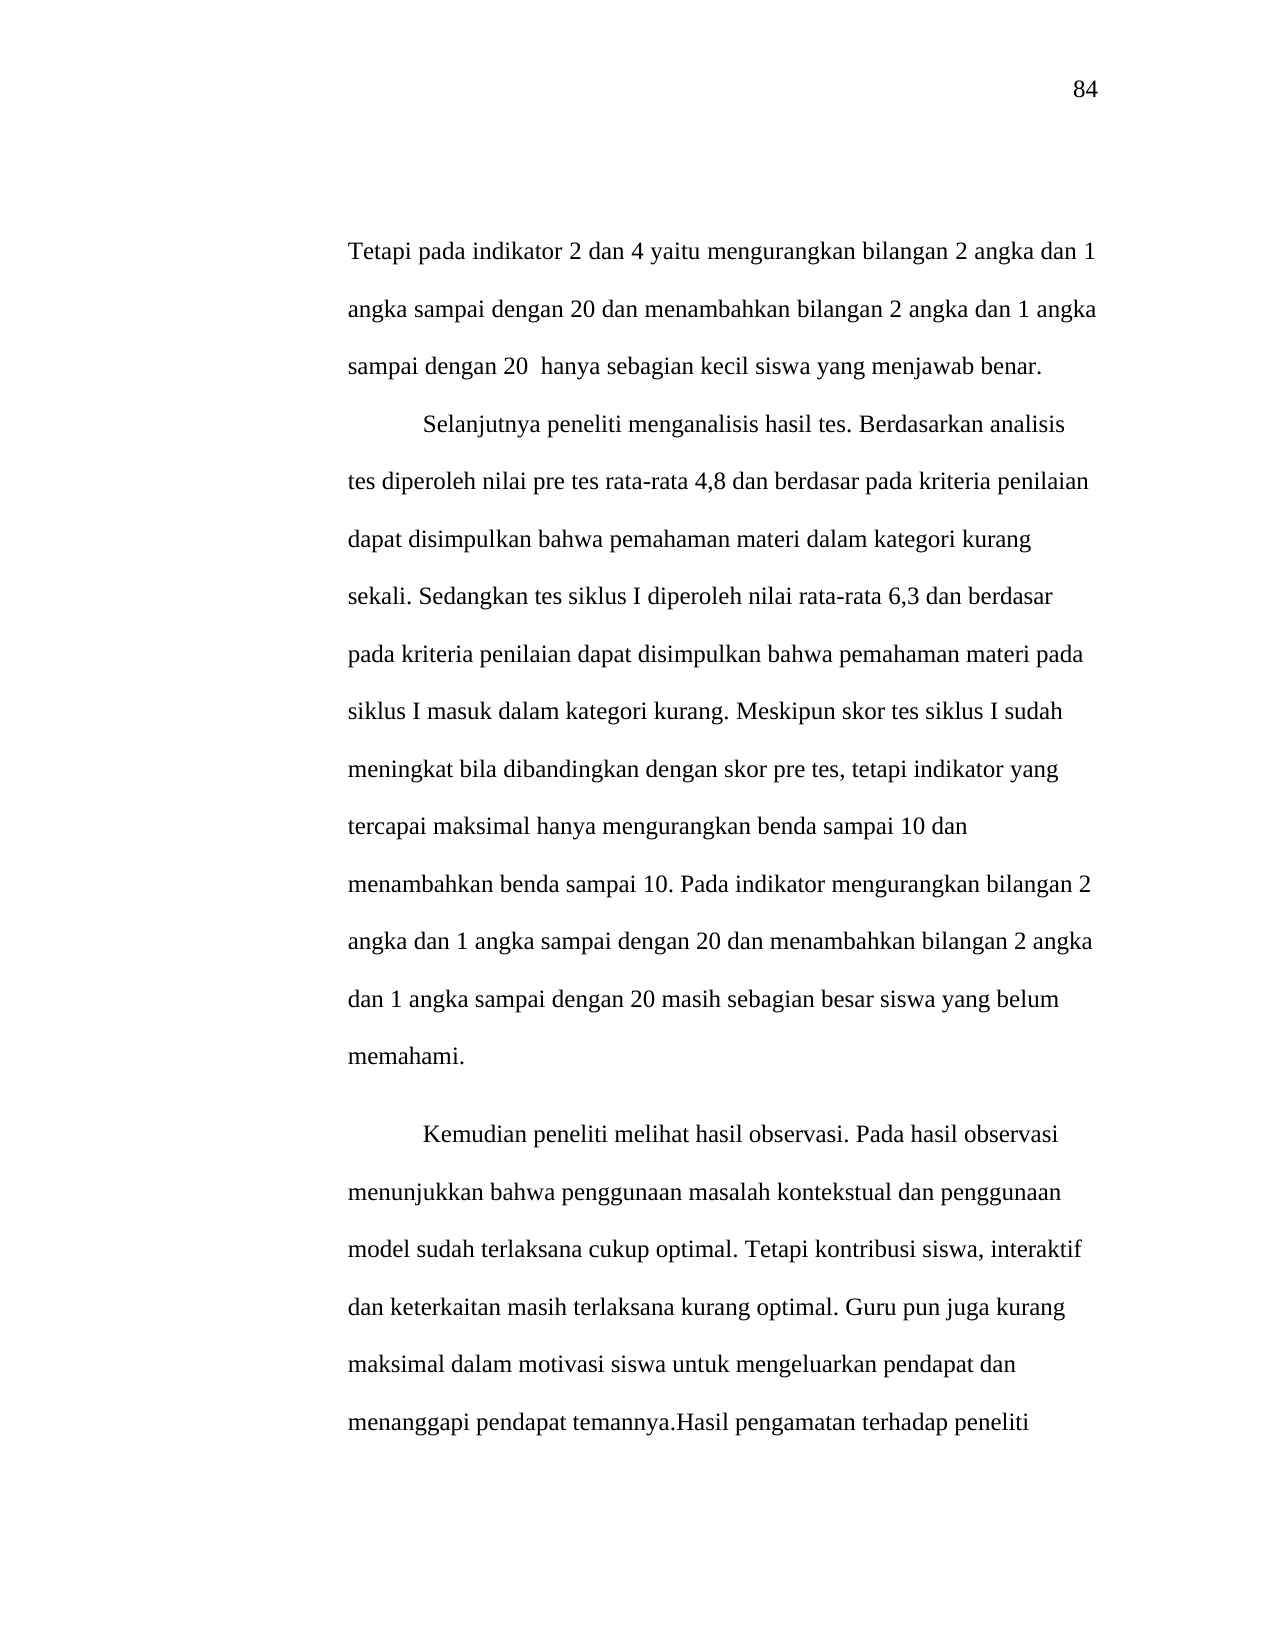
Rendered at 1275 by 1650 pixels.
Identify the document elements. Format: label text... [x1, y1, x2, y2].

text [348, 1119, 1098, 1436]
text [348, 236, 1098, 380]
text Selanjutnya peneliti menganalisis hasil tes. Berdasarkan analisis tes diperoleh nilai pre tes rata-rata 4,8 dan berdasar pada kriteria penilaian dapat disimpulkan bahwa pemahaman materi dalam kategori kurang sekali. Sedangkan tes siklus I diperoleh nilai rata-rata 6,3 dan berdasar pada kriteria penilaian dapat disimpulkan bahwa pemahaman materi pada siklus I masuk dalam kategori kurang. Meskipun skor tes siklus I sudah meningkat bila dibandingkan dengan skor pre tes, tetapi indikator yang tercapai maksimal hanya mengurangkan benda sampai 10 dan menambahkan benda sampai 10. Pada indikator mengurangkan bilangan 2 angka dan 1 angka sampai dengan 20 dan menambahkan bilangan 2 angka dan 1 angka sampai dengan 20 masih sebagian besar siswa yang belum memahami. [348, 409, 1098, 1070]
